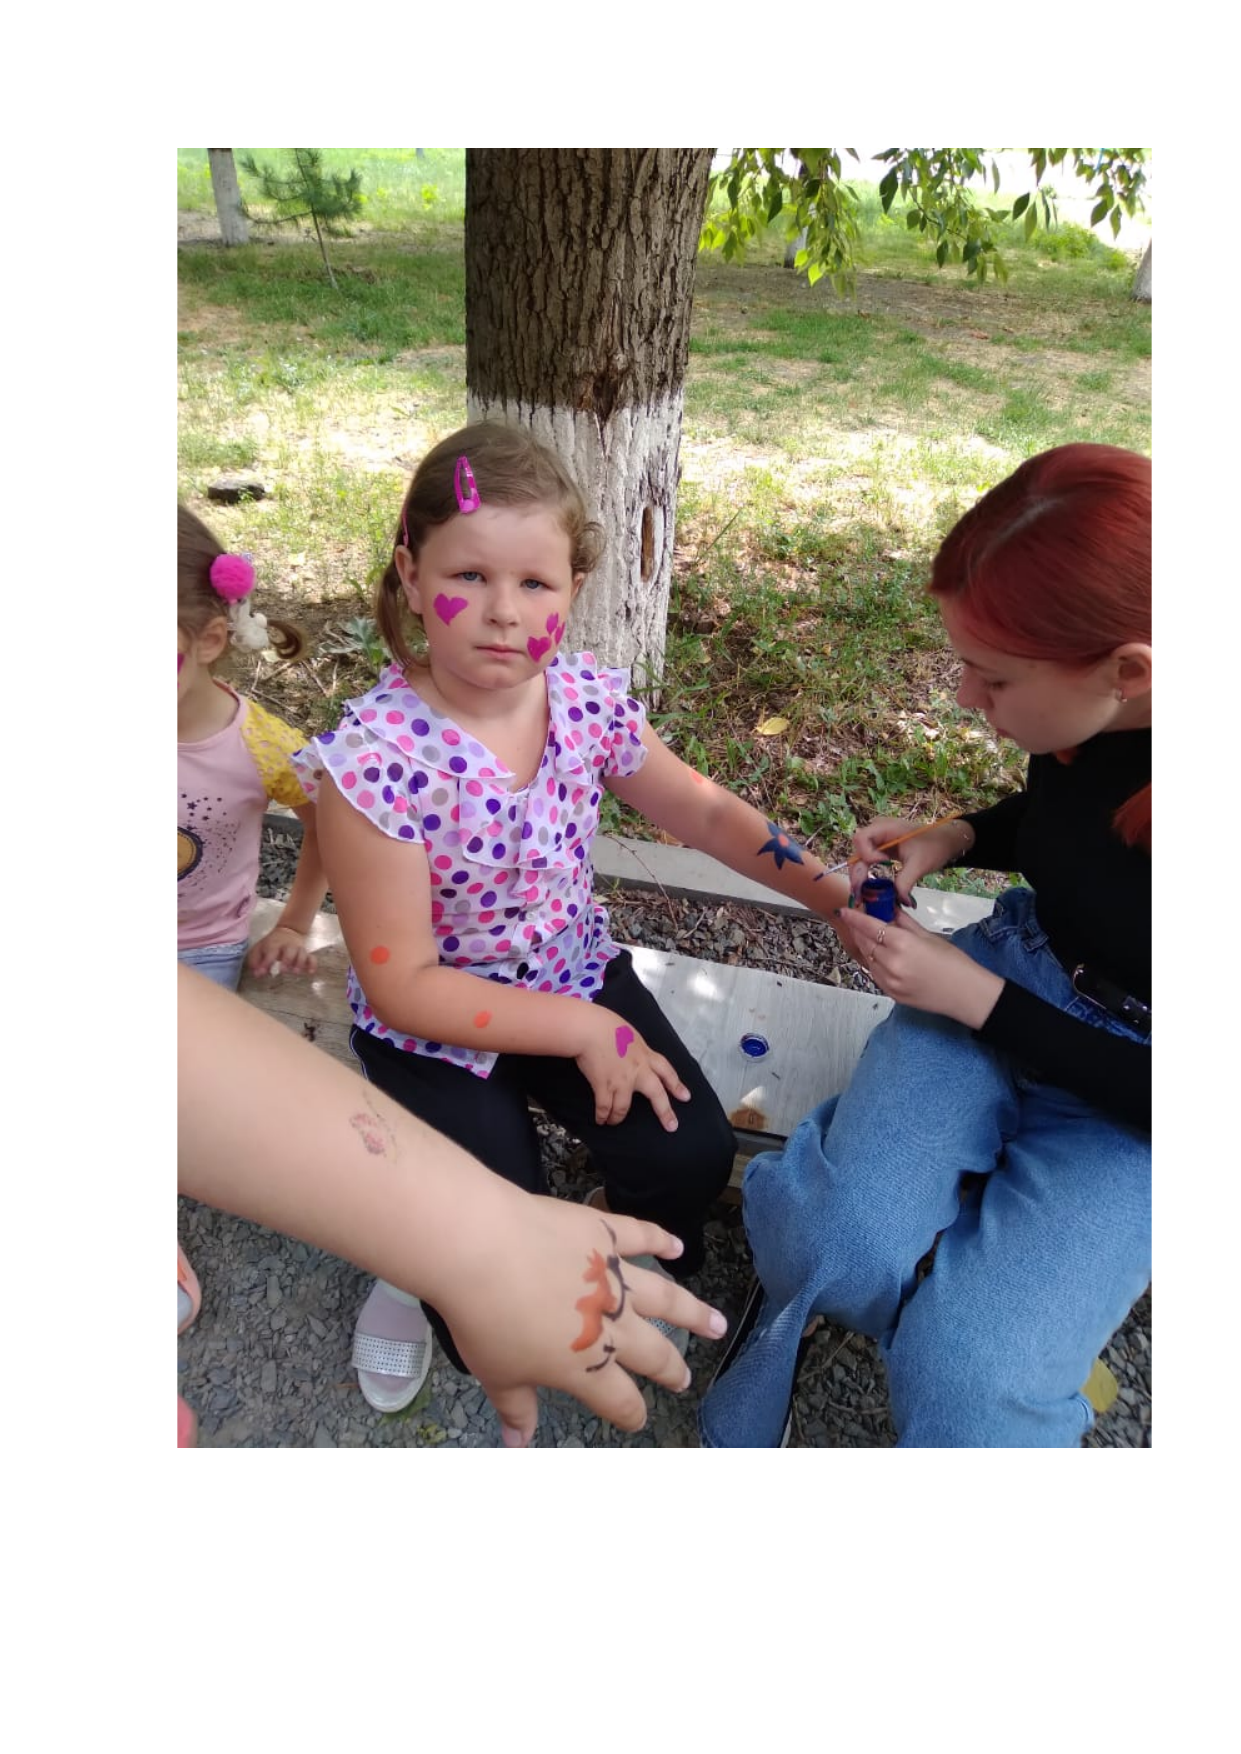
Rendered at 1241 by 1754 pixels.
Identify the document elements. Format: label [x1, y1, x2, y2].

picture [177, 148, 1152, 1448]
